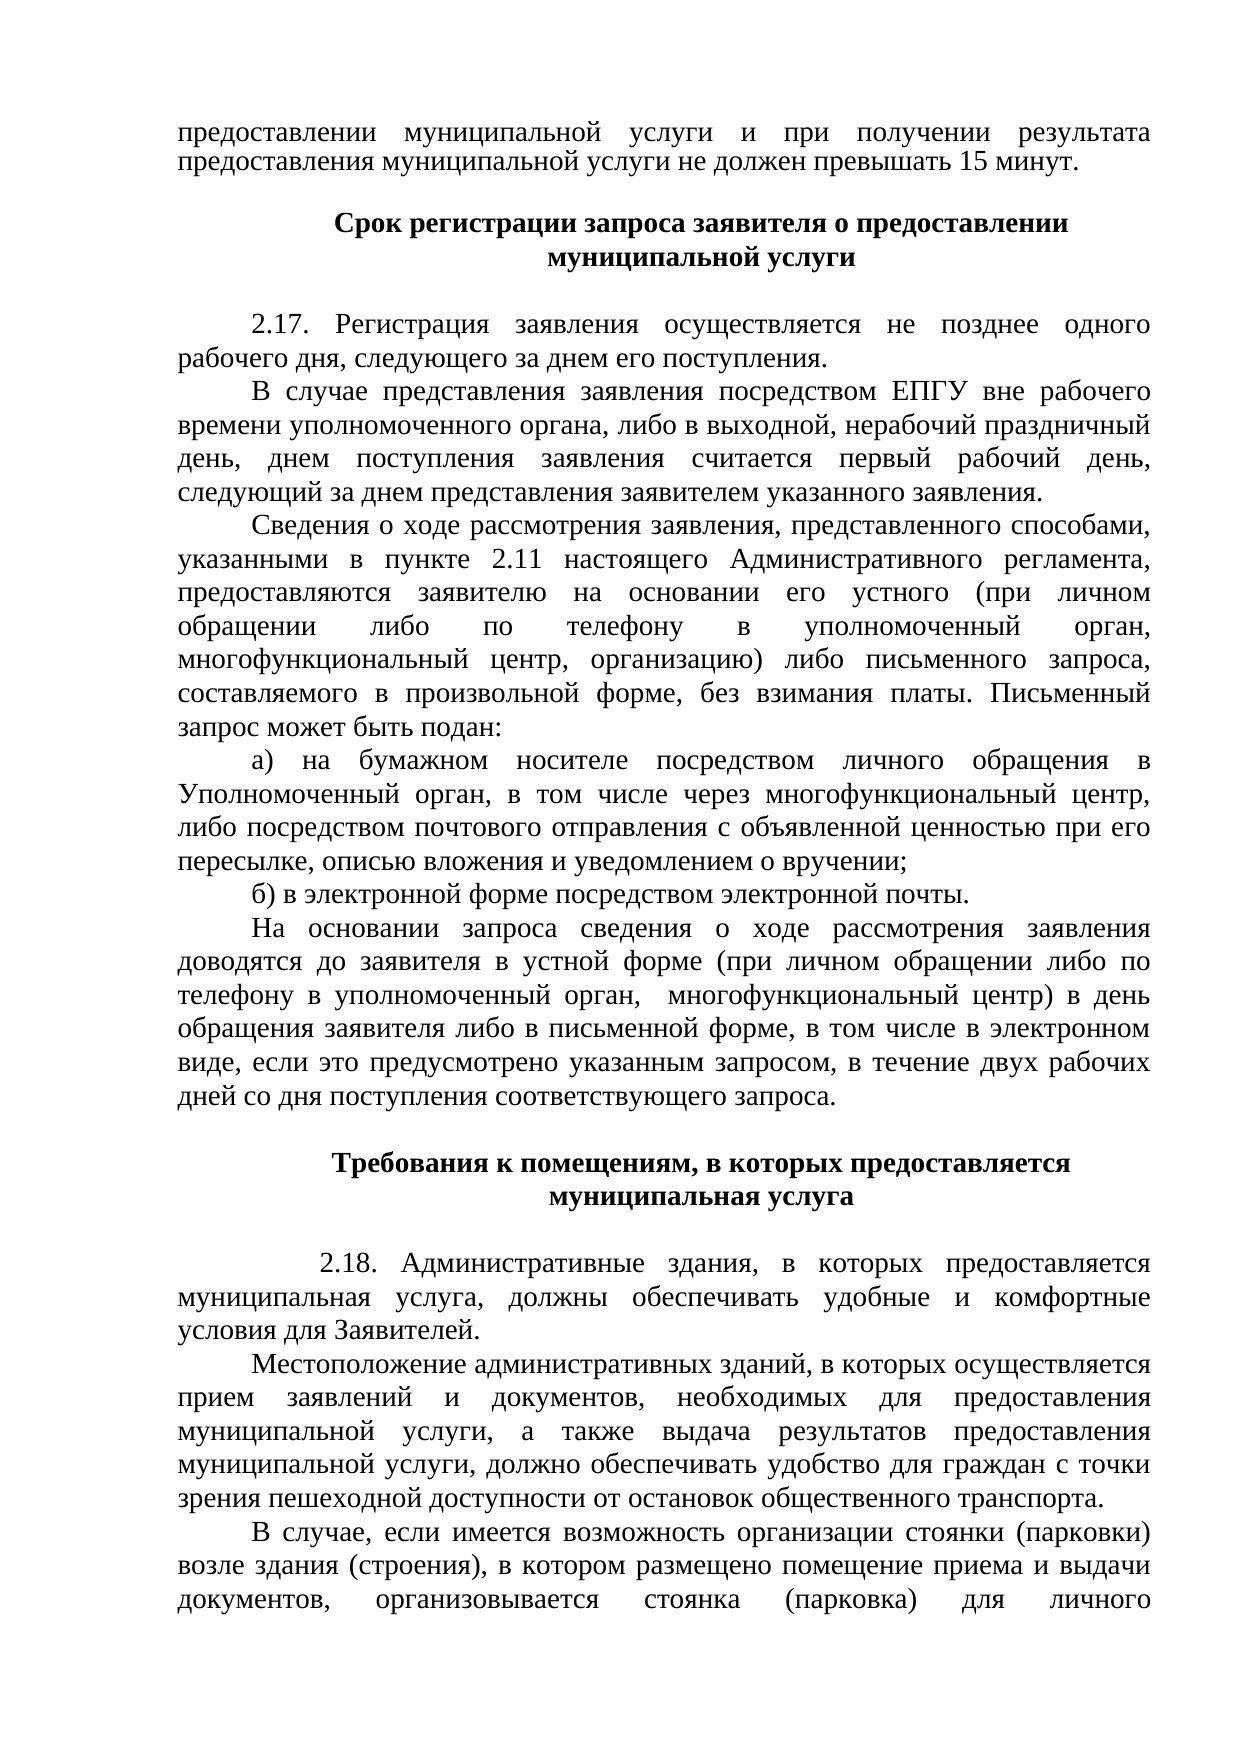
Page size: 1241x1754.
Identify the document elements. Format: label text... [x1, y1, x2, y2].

text 2.17. Регистрация заявления осуществляется не позднее одного рабочего дня, следующего за днем его поступления. [177, 306, 1152, 373]
text Местоположение административных зданий, в которых осуществляется прием заявлений и документов, необходимых для предоставления муниципальной услуги, а также выдача результатов предоставления муниципальной услуги, должно обеспечивать удобство для граждан с точки зрения пешеходной доступности от остановок общественного транспорта. [177, 1346, 1152, 1514]
text б) в электронной форме посредством электронной почты. [177, 876, 1152, 910]
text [177, 1514, 1152, 1614]
text Срок регистрации запроса заявителя о предоставлении [177, 206, 1152, 239]
text 2.18. Административные здания, в которых предоставляется муниципальная услуга, должны обеспечивать удобные и комфортные условия для Заявителей. [177, 1245, 1152, 1346]
text В случае представления заявления посредством ЕПГУ вне рабочего времени уполномоченного органа, либо в выходной, нерабочий праздничный день, днем поступления заявления считается первый рабочий день, следующий за днем представления заявителем указанного заявления. [177, 373, 1152, 507]
text Требования к помещениям, в которых предоставляется [177, 1145, 1152, 1178]
text а) на бумажном носителе посредством личного обращения в Уполномоченный орган, в том числе через многофункциональный центр, либо посредством почтового отправления с объявленной ценностью при его пересылке, описью вложения и уведомлением о вручении; [177, 742, 1152, 876]
text На основании запроса сведения о ходе рассмотрения заявления доводятся до заявителя в устной форме (при личном обращении либо по телефону в уполномоченный орган, многофункциональный центр) в день обращения заявителя либо в письменной форме, в том числе в электронном виде, если это предусмотрено указанным запросом, в течение двух рабочих дней со дня поступления соответствующего запроса. [177, 910, 1152, 1111]
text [177, 118, 1152, 176]
text муниципальная услуга [177, 1178, 1152, 1212]
text муниципальной услуги [177, 239, 1152, 273]
text Сведения о ходе рассмотрения заявления, представленного способами, указанными в пункте 2.11 настоящего Административного регламента, предоставляются заявителю на основании его устного (при личном обращении либо по телефону в уполномоченный орган, многофункциональный центр, организацию) либо письменного запроса, составляемого в произвольной форме, без взимания платы. Письменный запрос может быть подан: [177, 507, 1152, 742]
